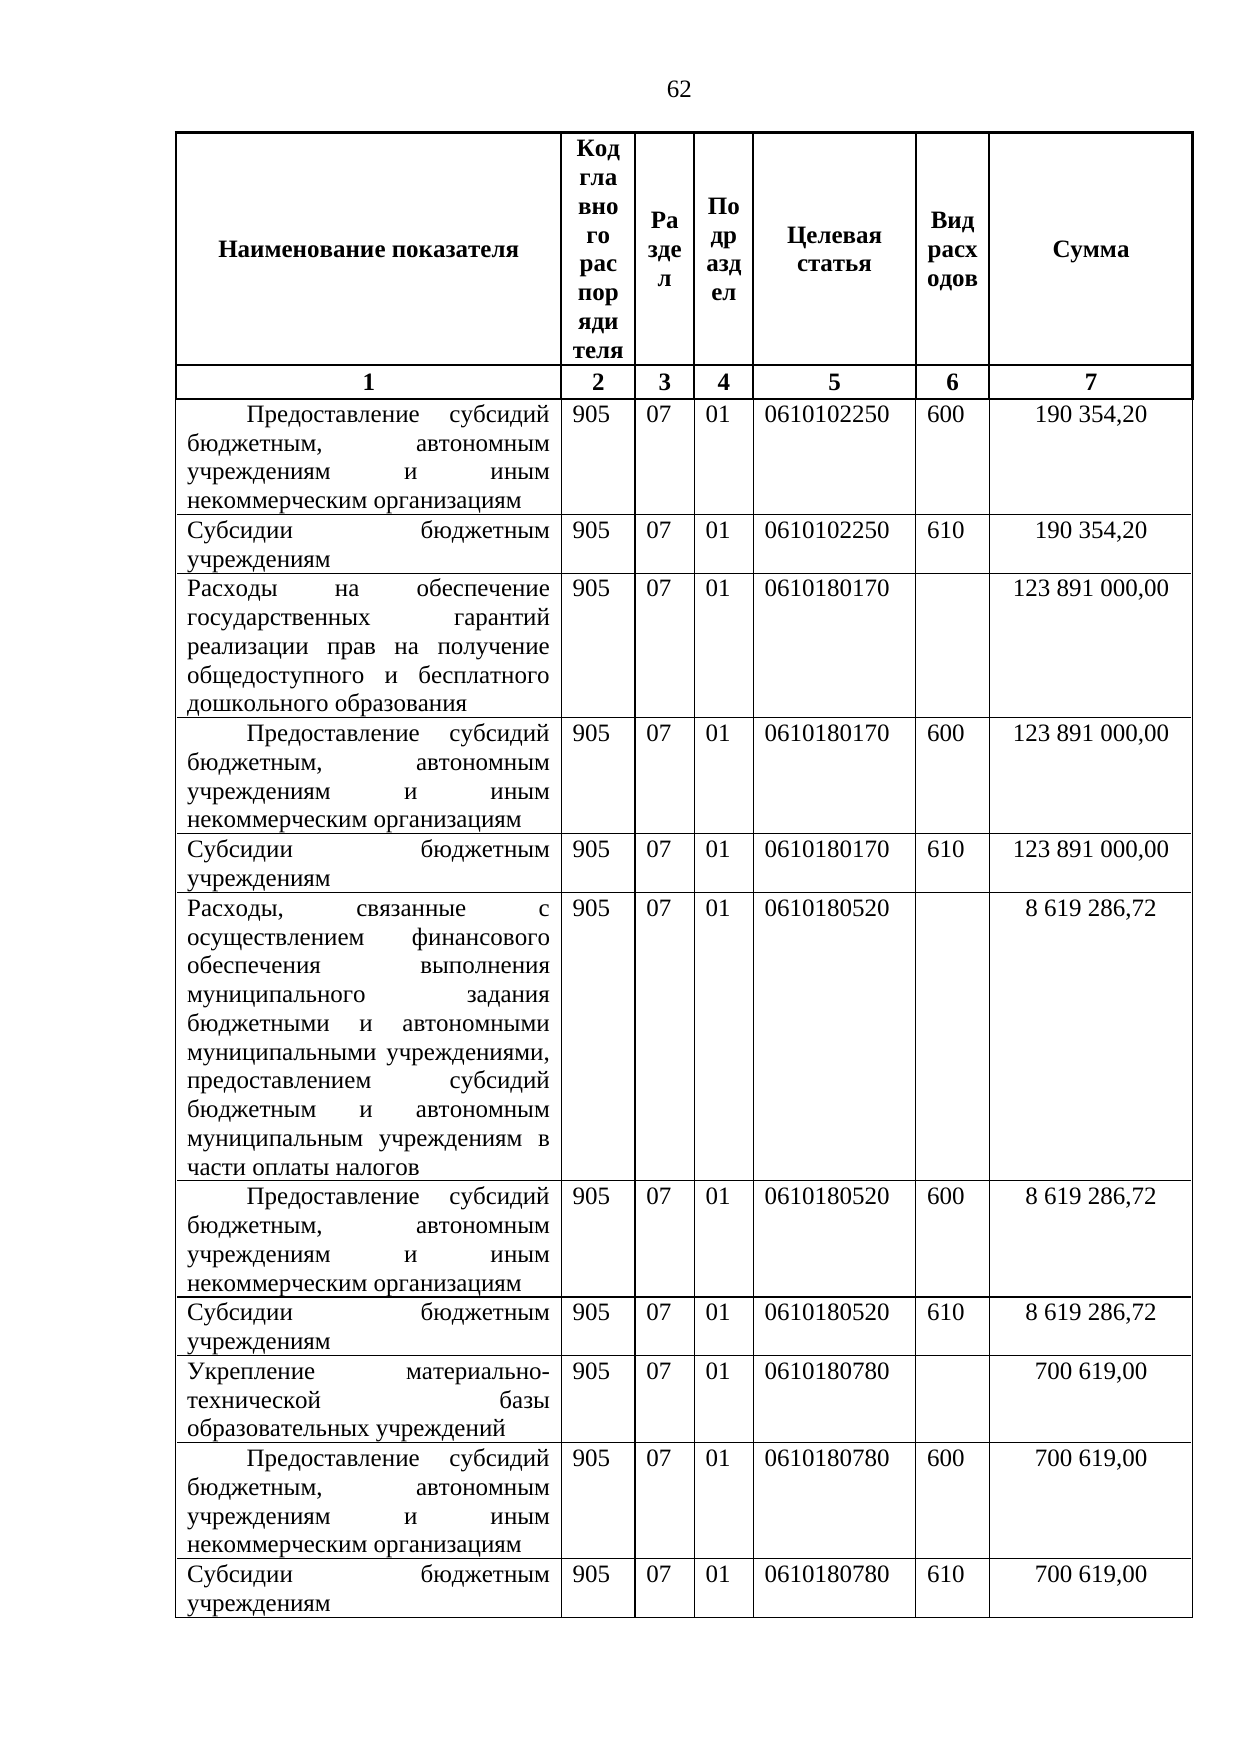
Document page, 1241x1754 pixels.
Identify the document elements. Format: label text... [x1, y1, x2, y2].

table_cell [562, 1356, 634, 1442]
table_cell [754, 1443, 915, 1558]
table_cell 5 [754, 366, 915, 398]
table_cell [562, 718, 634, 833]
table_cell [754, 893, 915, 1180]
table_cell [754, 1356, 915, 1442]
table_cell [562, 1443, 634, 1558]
table_cell 2 [562, 366, 634, 398]
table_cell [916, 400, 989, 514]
table_header Целевая статья [754, 134, 915, 363]
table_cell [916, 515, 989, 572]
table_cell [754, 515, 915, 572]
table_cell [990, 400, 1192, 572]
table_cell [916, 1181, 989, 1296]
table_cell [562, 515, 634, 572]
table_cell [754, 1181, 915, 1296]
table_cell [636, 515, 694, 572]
table_header Код главного распорядителя [562, 134, 634, 363]
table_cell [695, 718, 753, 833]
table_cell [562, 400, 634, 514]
table_cell 7 [990, 366, 1191, 398]
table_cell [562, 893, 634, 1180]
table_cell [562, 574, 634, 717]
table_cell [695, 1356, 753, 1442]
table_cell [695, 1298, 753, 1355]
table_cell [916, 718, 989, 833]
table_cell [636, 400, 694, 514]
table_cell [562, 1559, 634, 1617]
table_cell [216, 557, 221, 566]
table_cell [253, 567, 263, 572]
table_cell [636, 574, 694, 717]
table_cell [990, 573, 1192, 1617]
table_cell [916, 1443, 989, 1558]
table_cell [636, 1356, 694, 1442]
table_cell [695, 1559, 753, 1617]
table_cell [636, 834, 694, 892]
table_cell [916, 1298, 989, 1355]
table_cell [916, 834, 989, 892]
table_header Подраздел [695, 134, 752, 363]
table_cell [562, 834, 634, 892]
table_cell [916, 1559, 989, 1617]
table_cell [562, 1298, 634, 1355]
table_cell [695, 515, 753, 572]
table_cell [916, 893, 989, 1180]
table_header Раздел [636, 134, 693, 363]
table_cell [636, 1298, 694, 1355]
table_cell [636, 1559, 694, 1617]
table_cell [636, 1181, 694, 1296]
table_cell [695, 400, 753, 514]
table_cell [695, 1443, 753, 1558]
table_header Вид расходов [917, 134, 988, 363]
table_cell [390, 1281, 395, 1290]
table_cell 6 [917, 366, 988, 398]
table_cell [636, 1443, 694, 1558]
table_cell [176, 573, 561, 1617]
table_header Сумма [990, 134, 1191, 363]
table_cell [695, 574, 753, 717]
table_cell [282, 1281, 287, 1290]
table_cell 4 [695, 366, 752, 398]
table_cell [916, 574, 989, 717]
table_header Наименование показателя [177, 134, 560, 363]
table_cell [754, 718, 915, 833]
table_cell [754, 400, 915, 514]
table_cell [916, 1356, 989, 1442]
table_cell 1 [177, 366, 560, 398]
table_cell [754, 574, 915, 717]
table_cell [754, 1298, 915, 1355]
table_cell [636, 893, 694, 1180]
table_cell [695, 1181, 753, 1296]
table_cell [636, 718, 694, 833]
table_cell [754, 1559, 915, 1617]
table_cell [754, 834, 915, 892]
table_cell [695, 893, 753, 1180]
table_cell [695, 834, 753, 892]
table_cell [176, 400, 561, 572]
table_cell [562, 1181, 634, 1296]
table_cell 3 [636, 366, 693, 398]
